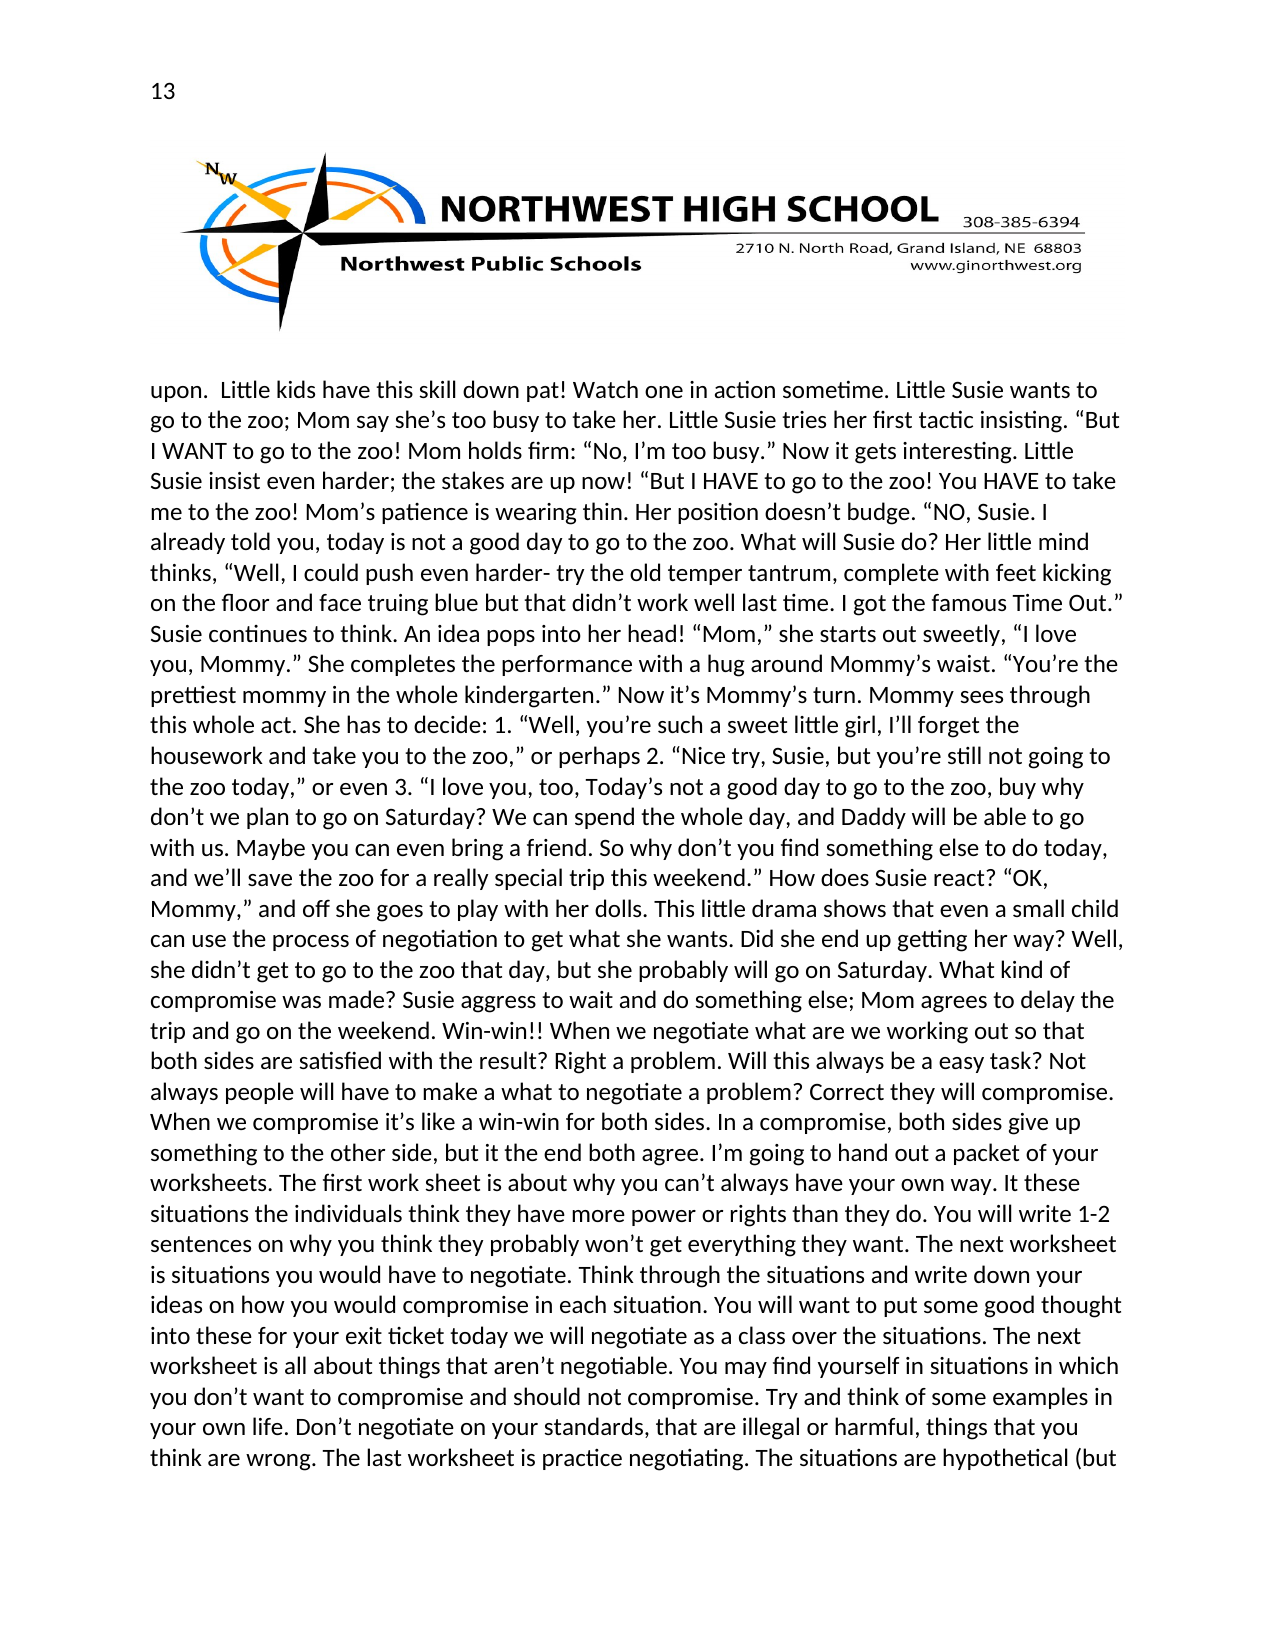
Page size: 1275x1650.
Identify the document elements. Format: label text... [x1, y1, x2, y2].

picture [150, 136, 1125, 344]
